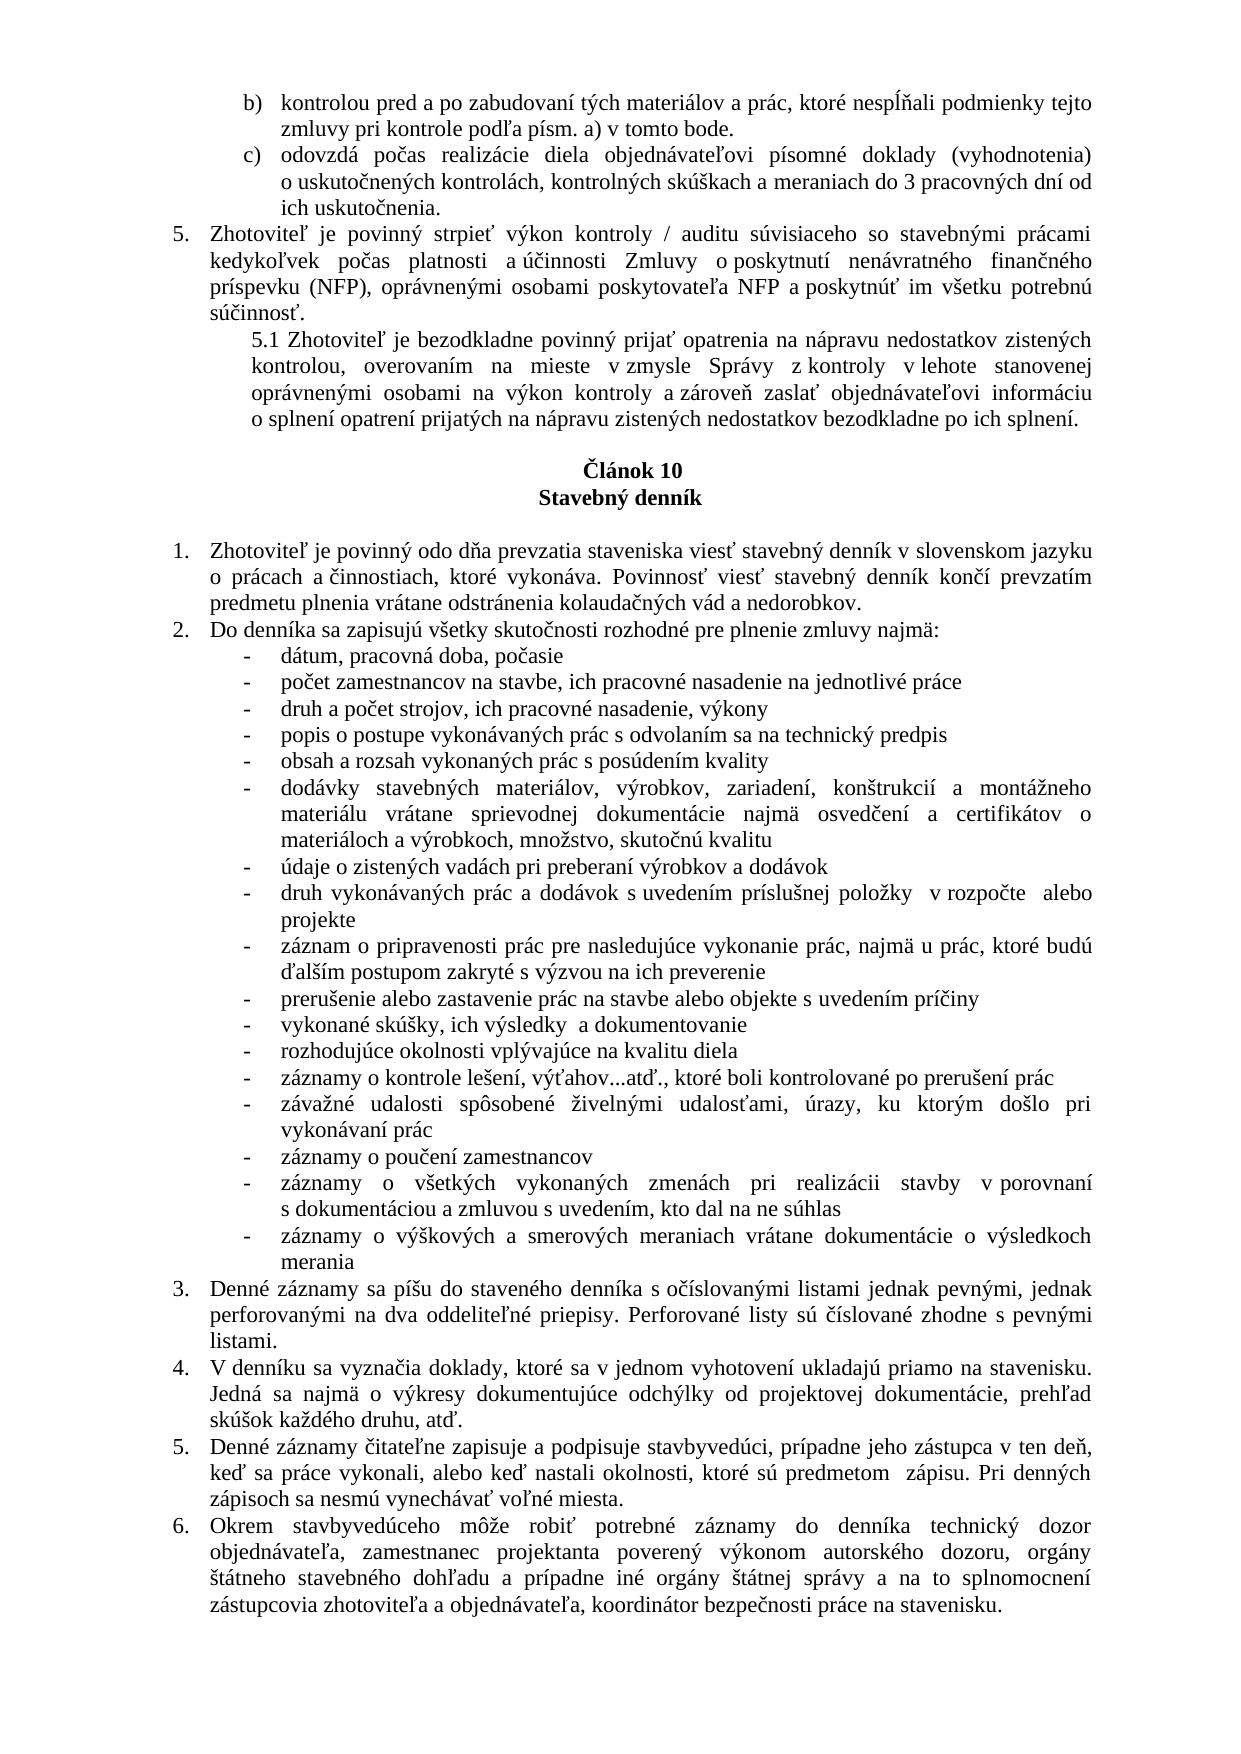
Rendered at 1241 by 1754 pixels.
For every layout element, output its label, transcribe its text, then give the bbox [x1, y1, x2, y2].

list vykonané skúšky, ich výsledky a dokumentovanie [243, 1011, 1093, 1037]
list popis o postupe vykonávaných prác s odvolaním sa na technický predpis [243, 721, 1093, 747]
list záznam o pripravenosti prác pre nasledujúce vykonanie prác, najmä u prác, ktoré budú ďalším postupom zakryté s výzvou na ich preverenie [243, 932, 1093, 985]
list záznamy o všetkých vykonaných zmenách pri realizácii stavby v porovnaní s dokumentáciou a zmluvou s uvedením, kto dal na ne súhlas [243, 1169, 1093, 1222]
text 5. Zhotoviteľ je povinný strpieť výkon kontroly / auditu súvisiaceho so stavebnými prácami kedykoľvek počas platnosti a účinnosti Zmluvy o poskytnutí nenávratného finančného príspevku (NFP), oprávnenými osobami poskytovateľa NFP a poskytnúť im všetku potrebnú súčinnosť. [172, 220, 1093, 326]
list prerušenie alebo zastavenie prác na stavbe alebo objekte s uvedením príčiny [243, 985, 1093, 1011]
list odovzdá počas realizácie diela objednávateľovi písomné doklady (vyhodnotenia) o uskutočnených kontrolách, kontrolných skúškach a meraniach do 3 pracovných dní od ich uskutočnenia. [243, 141, 1093, 220]
list Zhotoviteľ je povinný odo dňa prevzatia staveniska viesť stavebný denník v slovenskom jazyku o prácach a činnostiach, ktoré vykonáva. Povinnosť viesť stavebný denník končí prevzatím predmetu plnenia vrátane odstránenia kolaudačných vád a nedorobkov. [172, 537, 1093, 616]
list rozhodujúce okolnosti vplývajúce na kvalitu diela [243, 1037, 1093, 1064]
list dodávky stavebných materiálov, výrobkov, zariadení, konštrukcií a montážneho materiálu vrátane sprievodnej dokumentácie najmä osvedčení a certifikátov o materiáloch a výrobkoch, množstvo, skutočnú kvalitu [243, 774, 1093, 853]
list kontrolou pred a po zabudovaní tých materiálov a prác, ktoré nespĺňali podmienky tejto zmluvy pri kontrole podľa písm. a) v tomto bode. [243, 89, 1093, 141]
list druh a počet strojov, ich pracovné nasadenie, výkony [243, 695, 1093, 721]
list počet zamestnancov na stavbe, ich pracovné nasadenie na jednotlivé práce [243, 668, 1093, 695]
list druh vykonávaných prác a dodávok s uvedením príslušnej položky v rozpočte alebo projekte [243, 879, 1093, 932]
list záznamy o kontrole lešení, výťahov...atď., ktoré boli kontrolované po prerušení prác [243, 1064, 1093, 1090]
list Denné záznamy sa píšu do staveného denníka s očíslovanými listami jednak pevnými, jednak perforovanými na dva oddeliteľné priepisy. Perforované listy sú číslované zhodne s pevnými listami. [172, 1274, 1093, 1354]
list závažné udalosti spôsobené živelnými udalosťami, úrazy, ku ktorým došlo pri vykonávaní prác [243, 1090, 1093, 1143]
list dátum, pracovná doba, počasie [243, 642, 1093, 668]
list Okrem stavbyvedúceho môže robiť potrebné záznamy do denníka technický dozor objednávateľa, zamestnanec projektanta poverený výkonom autorského dozoru, orgány štátneho stavebného dohľadu a prípadne iné orgány štátnej správy a na to splnomocnení zástupcovia zhotoviteľa a objednávateľa, koordinátor bezpečnosti práce na stavenisku. [172, 1512, 1093, 1617]
list obsah a rozsah vykonaných prác s posúdením kvality [243, 747, 1093, 774]
list Denné záznamy čitateľne zapisuje a podpisuje stavbyvedúci, prípadne jeho zástupca v ten deň, keď sa práce vykonali, alebo keď nastali okolnosti, ktoré sú predmetom zápisu. Pri denných zápisoch sa nesmú vynechávať voľné miesta. [172, 1433, 1093, 1512]
text Stavebný denník [148, 484, 1093, 510]
list Do denníka sa zapisujú všetky skutočnosti rozhodné pre plnenie zmluvy najmä: [172, 616, 1093, 642]
list údaje o zistených vadách pri preberaní výrobkov a dodávok [243, 853, 1093, 879]
text Článok 10 [173, 458, 1093, 484]
text 5.1 Zhotoviteľ je bezodkladne povinný prijať opatrenia na nápravu nedostatkov zistených kontrolou, overovaním na mieste v zmysle Správy z kontroly v lehote stanovenej oprávnenými osobami na výkon kontroly a zároveň zaslať objednávateľovi informáciu o splnení opatrení prijatých na nápravu zistených nedostatkov bezodkladne po ich splnení. [251, 326, 1093, 431]
list V denníku sa vyznačia doklady, ktoré sa v jednom vyhotovení ukladajú priamo na stavenisku. Jedná sa najmä o výkresy dokumentujúce odchýlky od projektovej dokumentácie, prehľad skúšok každého druhu, atď. [172, 1354, 1093, 1433]
list záznamy o výškových a smerových meraniach vrátane dokumentácie o výsledkoch merania [243, 1222, 1093, 1274]
list záznamy o poučení zamestnancov [243, 1143, 1093, 1169]
